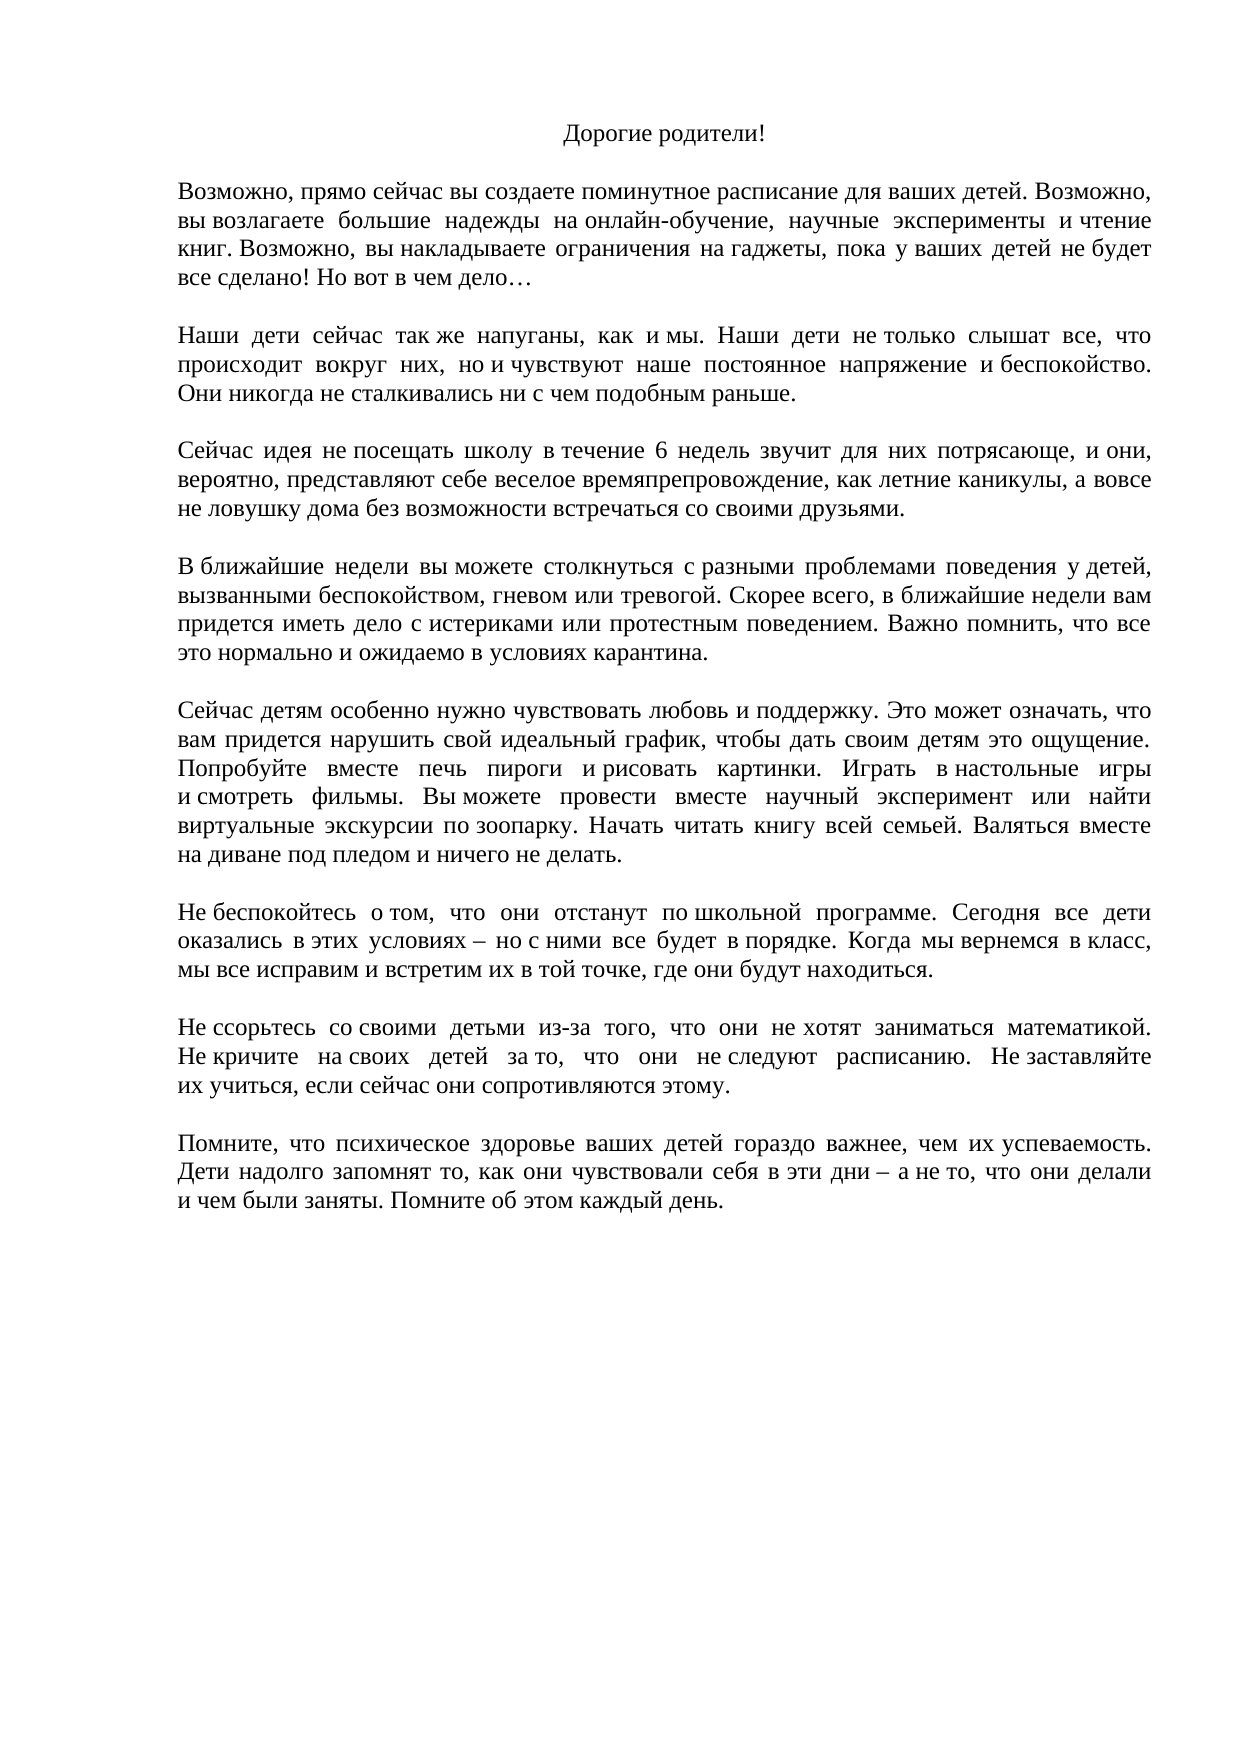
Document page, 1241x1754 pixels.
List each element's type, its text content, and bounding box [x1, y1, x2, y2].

text Не ссорьтесь со своими детьми из-за того, что они не хотят заниматься математикой. Не кричите на своих детей за то, что они не следуют расписанию. Не заставляйте их учиться, если сейчас они сопротивляются этому. [177, 1012, 1152, 1098]
text Сейчас детям особенно нужно чувствовать любовь и поддержку. Это может означать, что вам придется нарушить свой идеальный график, чтобы дать своим детям это ощущение. Попробуйте вместе печь пироги и рисовать картинки. Играть в настольные игры и смотреть фильмы. Вы можете провести вместе научный эксперимент или найти виртуальные экскурсии по зоопарку. Начать читать книгу всей семьей. Валяться вместе на диване под пледом и ничего не делать. [177, 695, 1152, 868]
text Дорогие родители! [177, 118, 1152, 147]
text В ближайшие недели вы можете столкнуться с разными проблемами поведения у детей, вызванными беспокойством, гневом или тревогой. Скорее всего, в ближайшие недели вам придется иметь дело с истериками или протестным поведением. Важно помнить, что все это нормально и ожидаемо в условиях карантина. [177, 551, 1152, 666]
text Возможно, прямо сейчас вы создаете поминутное расписание для ваших детей. Возможно, вы возлагаете большие надежды на онлайн-обучение, научные эксперименты и чтение книг. Возможно, вы накладываете ограничения на гаджеты, пока у ваших детей не будет все сделано! Но вот в чем дело… [177, 176, 1152, 291]
text Сейчас идея не посещать школу в течение 6 недель звучит для них потрясающе, и они, вероятно, представляют себе веселое времяпрепровождение, как летние каникулы, а вовсе не ловушку дома без возможности встречаться со своими друзьями. [177, 436, 1152, 522]
text Помните, что психическое здоровье ваших детей гораздо важнее, чем их успеваемость. Дети надолго запомнят то, как они чувствовали себя в эти дни – а не то, что они делали и чем были заняты. Помните об этом каждый день. [177, 1128, 1152, 1214]
text Наши дети сейчас так же напуганы, как и мы. Наши дети не только слышат все, что происходит вокруг них, но и чувствуют наше постоянное напряжение и беспокойство. Они никогда не сталкивались ни с чем подобным раньше. [177, 320, 1152, 406]
text Не беспокойтесь о том, что они отстанут по школьной программе. Сегодня все дети оказались в этих условиях – но с ними все будет в порядке. Когда мы вернемся в класс, мы все исправим и встретим их в той точке, где они будут находиться. [177, 897, 1152, 983]
